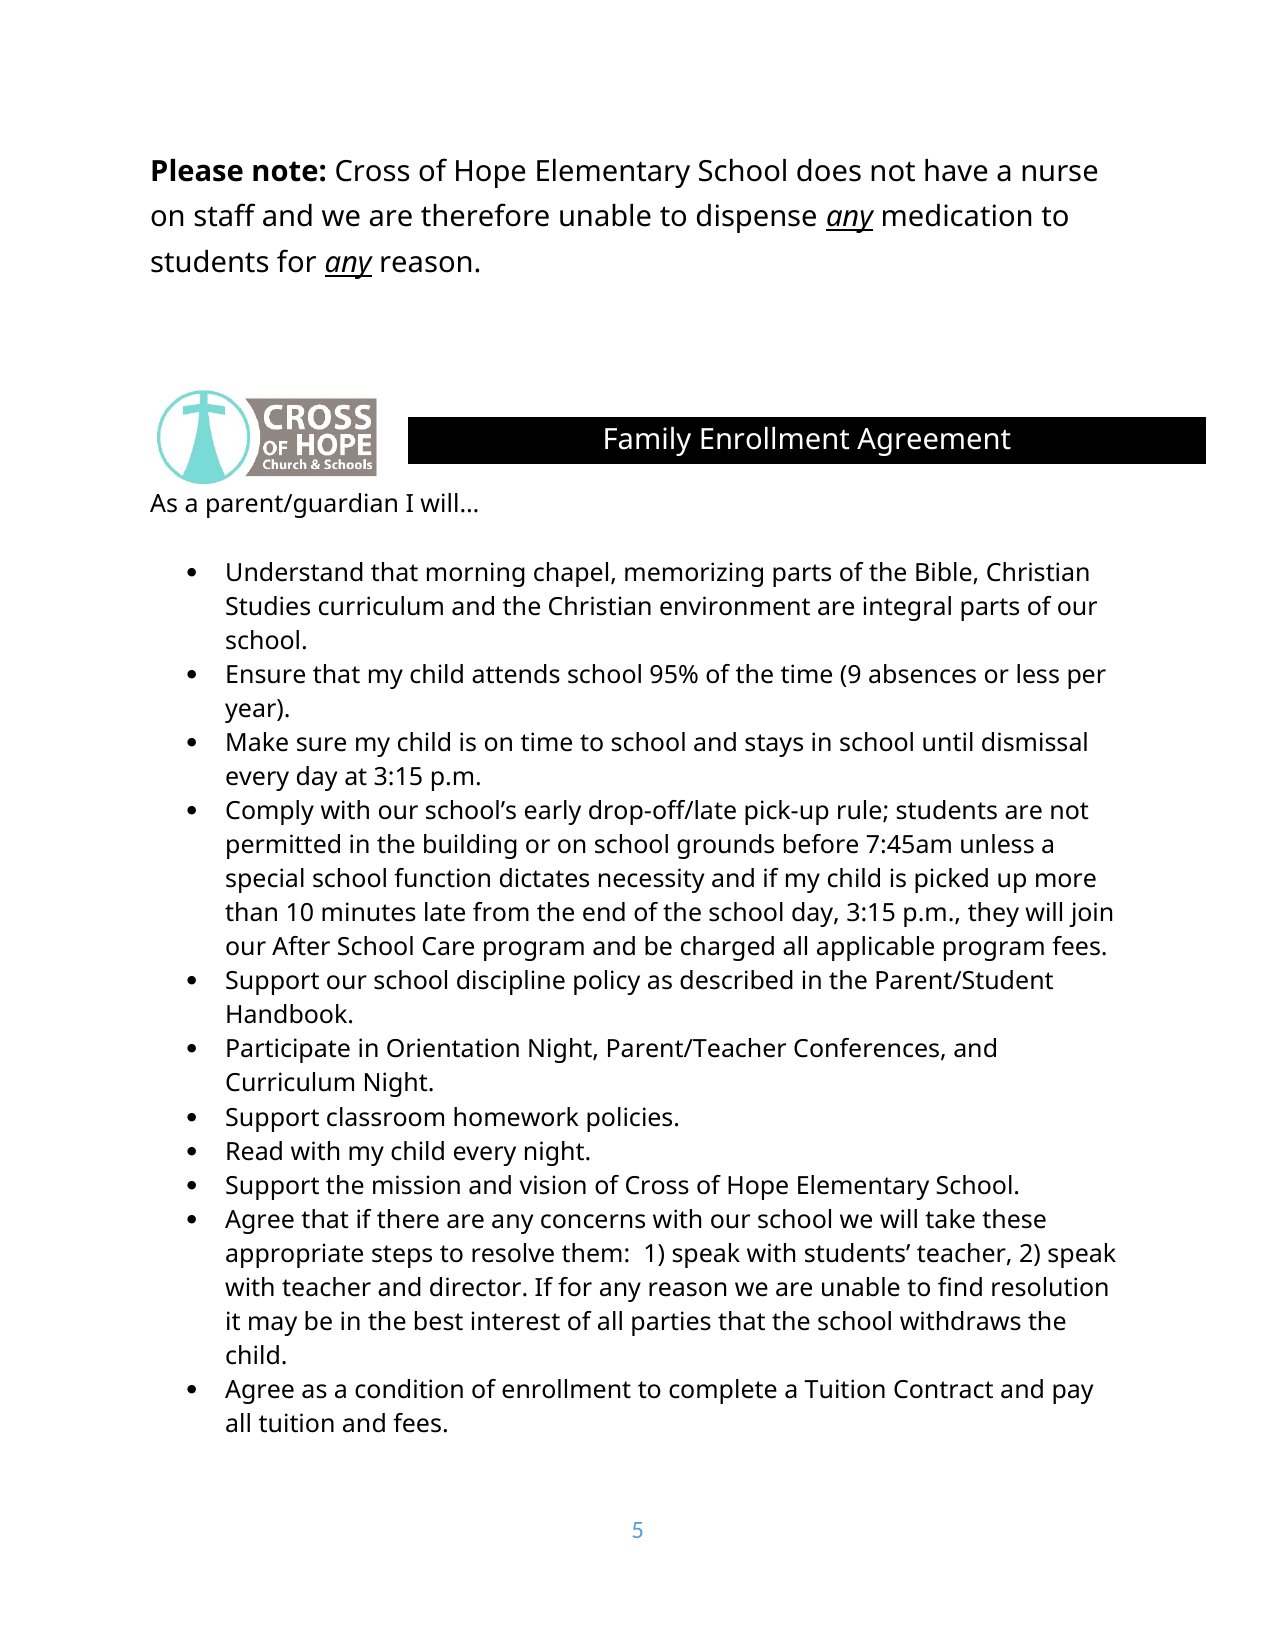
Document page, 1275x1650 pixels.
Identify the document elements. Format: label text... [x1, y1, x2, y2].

list Comply with our school’s early drop-off/late pick-up rule; students are not permitted in the building or on school grounds before 7:45am unless a special school function dictates necessity and if my child is picked up more than 10 minutes late from the end of the school day, 3:15 p.m., they will join our After School Care program and be charged all applicable program fees. [187, 793, 1125, 963]
text Please note: Cross of Hope Elementary School does not have a nurse on staff and we are therefore unable to dispense any medication to students for any reason. [150, 150, 1125, 281]
list Read with my child every night. [187, 1133, 1125, 1167]
list Agree that if there are any concerns with our school we will take these appropriate steps to resolve them: 1) speak with students’ teacher, 2) speak with teacher and director. If for any reason we are unable to find resolution it may be in the best interest of all parties that the school withdraws the child. [187, 1201, 1125, 1372]
list Ensure that my child attends school 95% of the time (9 absences or less per year). [187, 656, 1125, 724]
list Support the mission and vision of Cross of Hope Elementary School. [187, 1167, 1125, 1201]
list Agree as a condition of enrollment to complete a Tuition Contract and pay all tuition and fees. [187, 1372, 1125, 1440]
list Support classroom homework policies. [187, 1099, 1125, 1133]
table_header Family Enrollment Agreement [409, 418, 1204, 463]
list Support our school discipline policy as described in the Parent/Student Handbook. [187, 963, 1125, 1031]
list Understand that morning chapel, memorizing parts of the Bible, Christian Studies curriculum and the Christian environment are integral parts of our school. [187, 554, 1125, 656]
list Make sure my child is on time to school and stays in school until dismissal every day at 3:15 p.m. [187, 724, 1125, 793]
picture [150, 389, 383, 486]
list Participate in Orientation Night, Parent/Teacher Conferences, and Curriculum Night. [187, 1031, 1125, 1099]
text As a parent/guardian I will… [150, 486, 1125, 520]
